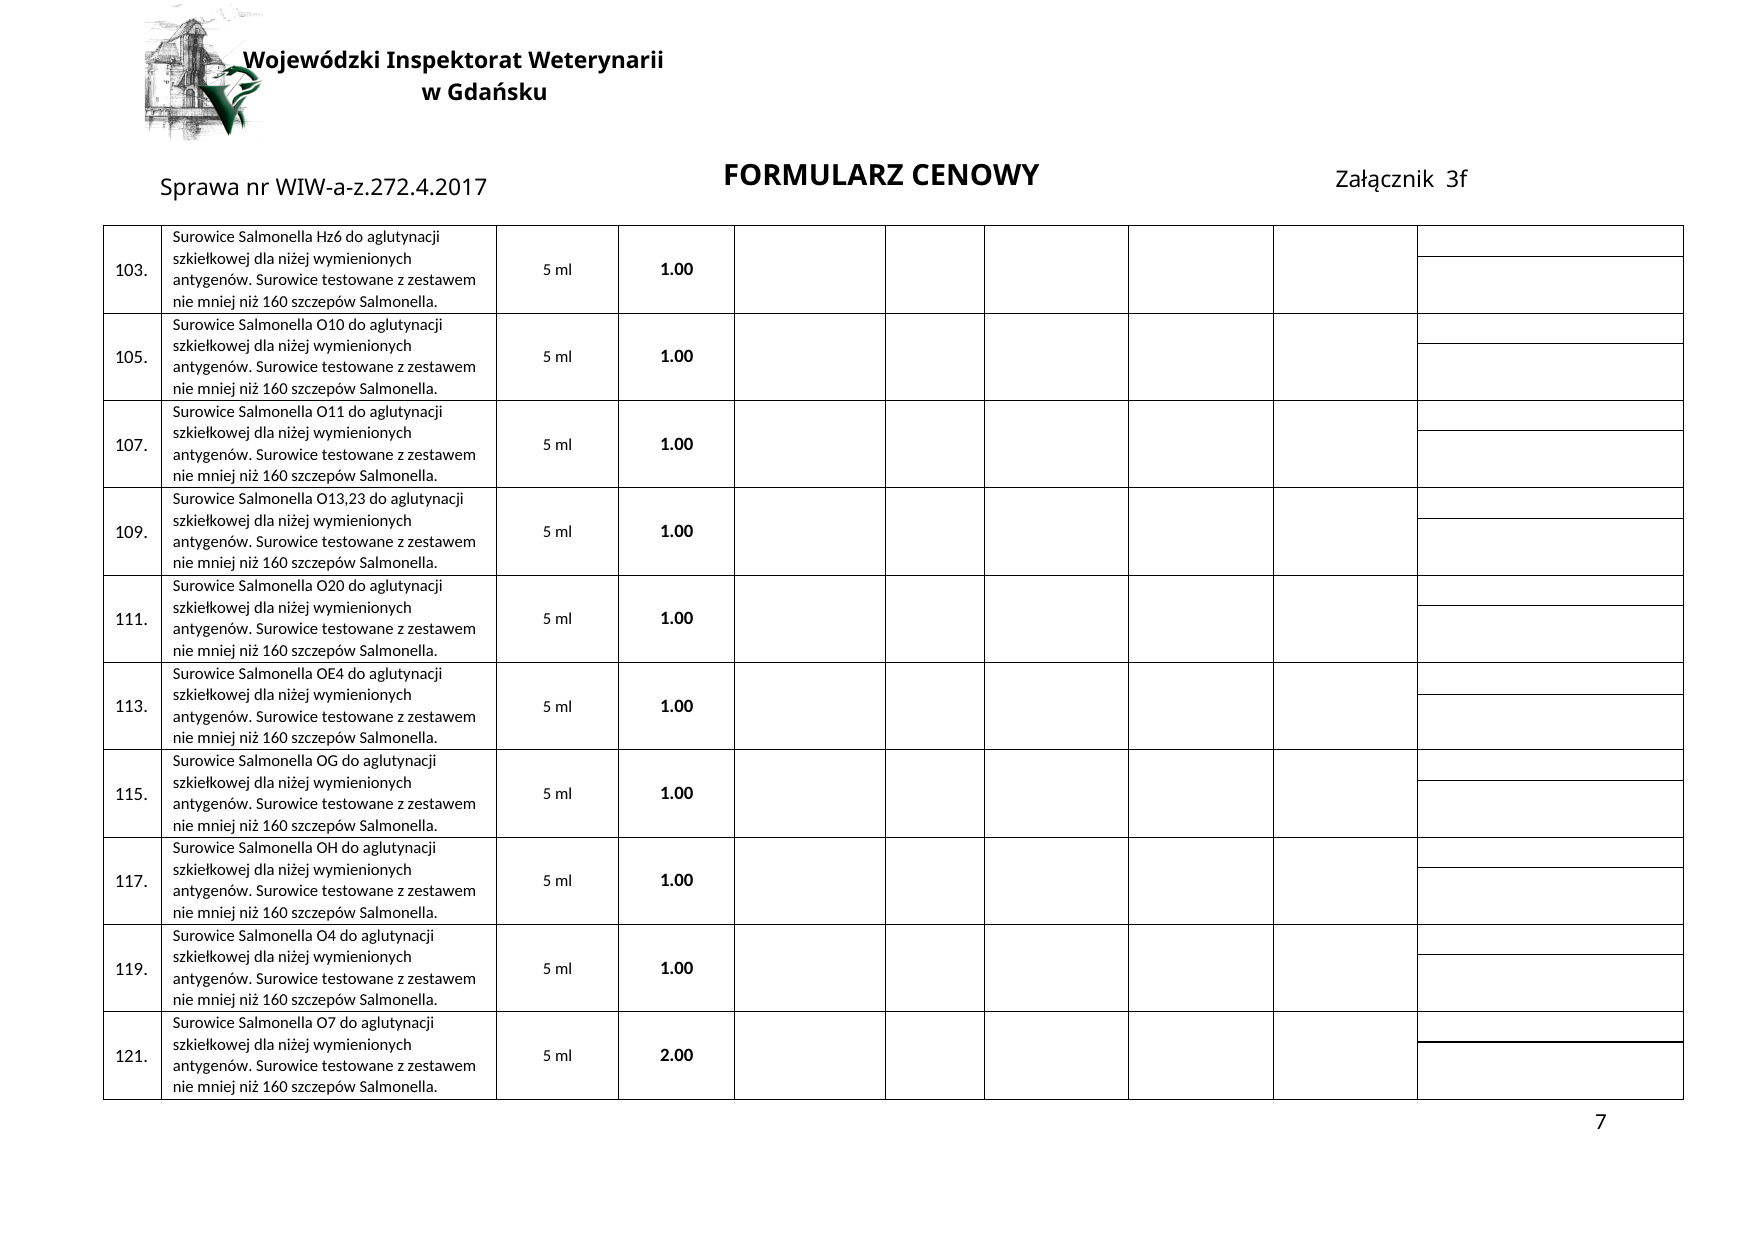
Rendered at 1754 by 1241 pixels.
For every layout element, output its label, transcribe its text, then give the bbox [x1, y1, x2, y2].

table_cell [1418, 344, 1683, 400]
table_cell [104, 488, 161, 574]
table_cell [735, 226, 885, 313]
table_cell [985, 1012, 1128, 1098]
table_cell Surowice Salmonella OG do aglutynacji szkiełkowej dla niżej wymienionych antygenów. Surowice testowane z zestawem nie mniej niż 160 szczepów Salmonella. [162, 750, 496, 837]
table_cell Surowice Salmonella O10 do aglutynacji szkiełkowej dla niżej wymienionych antygenów. Surowice testowane z zestawem nie mniej niż 160 szczepów Salmonella. [162, 314, 496, 400]
table_cell [1274, 401, 1417, 487]
table_cell [1274, 838, 1417, 924]
table_cell 1.00 [619, 226, 734, 313]
table_cell [886, 401, 984, 487]
table_cell 2.00 [619, 1012, 734, 1098]
table_cell 1.00 [619, 488, 734, 574]
table_cell 1.00 [619, 750, 734, 837]
table_cell [1274, 663, 1417, 749]
table_cell [1418, 838, 1683, 867]
table_cell [735, 401, 885, 487]
table_cell 1.00 [619, 838, 734, 924]
table_cell [886, 838, 984, 924]
table_cell [1274, 1012, 1417, 1098]
table_cell [886, 576, 984, 662]
table_cell [1418, 606, 1683, 662]
table_cell [104, 576, 161, 662]
table_cell [735, 838, 885, 924]
table_cell [1418, 750, 1683, 779]
table_cell [1129, 925, 1273, 1011]
table_cell [1274, 314, 1417, 400]
table_cell 1.00 [619, 401, 734, 487]
table_cell [886, 226, 984, 313]
table_cell 5 ml [497, 314, 618, 400]
table_cell [104, 1012, 161, 1098]
table_cell 5 ml [497, 401, 618, 487]
table_cell [1418, 576, 1683, 605]
table_cell [1418, 401, 1683, 430]
table_cell [1418, 257, 1683, 313]
table_cell [886, 925, 984, 1011]
table_cell Surowice Salmonella Hz6 do aglutynacji szkiełkowej dla niżej wymienionych antygenów. Surowice testowane z zestawem nie mniej niż 160 szczepów Salmonella. [162, 226, 496, 313]
table_cell [985, 663, 1128, 749]
table_cell [886, 488, 984, 574]
table_cell [735, 576, 885, 662]
table_cell [104, 663, 161, 749]
table_cell [886, 750, 984, 837]
table_cell [104, 750, 161, 837]
table_cell [1274, 576, 1417, 662]
table_cell 5 ml [497, 838, 618, 924]
table_cell [1274, 750, 1417, 837]
table_cell Surowice Salmonella O11 do aglutynacji szkiełkowej dla niżej wymienionych antygenów. Surowice testowane z zestawem nie mniej niż 160 szczepów Salmonella. [162, 401, 496, 487]
table_cell Surowice Salmonella O7 do aglutynacji szkiełkowej dla niżej wymienionych antygenów. Surowice testowane z zestawem nie mniej niż 160 szczepów Salmonella. [162, 1012, 496, 1098]
table_cell [104, 925, 161, 1011]
table_cell Surowice Salmonella OH do aglutynacji szkiełkowej dla niżej wymienionych antygenów. Surowice testowane z zestawem nie mniej niż 160 szczepów Salmonella. [162, 838, 496, 924]
table_cell [1418, 955, 1683, 1011]
table_cell 1.00 [619, 663, 734, 749]
table_cell [1129, 401, 1273, 487]
table_cell [985, 226, 1128, 313]
table_cell [886, 1012, 984, 1098]
table_cell [1418, 226, 1683, 256]
table_cell [985, 925, 1128, 1011]
table_cell 5 ml [497, 663, 618, 749]
table_cell [1129, 750, 1273, 837]
table_cell [1418, 663, 1683, 694]
table_cell [1274, 226, 1417, 313]
table_cell [1418, 868, 1683, 924]
table_cell [985, 750, 1128, 837]
table_cell [1418, 1043, 1683, 1098]
table_cell [1129, 1012, 1273, 1098]
table_cell [1274, 488, 1417, 574]
table_cell [1418, 1012, 1683, 1041]
table_cell [104, 226, 161, 313]
table_cell [886, 663, 984, 749]
table_cell [985, 401, 1128, 487]
table_cell 5 ml [497, 1012, 618, 1098]
table_cell [104, 838, 161, 924]
table_cell [1129, 576, 1273, 662]
table_cell 5 ml [497, 226, 618, 313]
table_cell 1.00 [619, 925, 734, 1011]
table_cell [1418, 314, 1683, 343]
table_cell [735, 925, 885, 1011]
picture [144, 4, 263, 141]
table_cell [886, 314, 984, 400]
table_cell [1274, 925, 1417, 1011]
table_cell 5 ml [497, 750, 618, 837]
table_cell [985, 314, 1128, 400]
table_cell [1418, 695, 1683, 749]
table_cell [1129, 663, 1273, 749]
table_cell [985, 576, 1128, 662]
table_cell [1129, 314, 1273, 400]
table_cell 1.00 [619, 314, 734, 400]
table_cell [735, 750, 885, 837]
table_cell [104, 401, 161, 487]
table_cell Surowice Salmonella O13,23 do aglutynacji szkiełkowej dla niżej wymienionych antygenów. Surowice testowane z zestawem nie mniej niż 160 szczepów Salmonella. [162, 488, 496, 574]
table_cell [735, 488, 885, 574]
table_cell 5 ml [497, 576, 618, 662]
table_cell 5 ml [497, 925, 618, 1011]
table_cell 5 ml [497, 488, 618, 574]
table_cell [104, 314, 161, 400]
table_cell [1129, 488, 1273, 574]
table_cell [735, 663, 885, 749]
table_cell [735, 1012, 885, 1098]
table_cell [985, 838, 1128, 924]
table_cell [1129, 226, 1273, 313]
table_cell [1418, 488, 1683, 517]
table_cell [985, 488, 1128, 574]
table_cell [1418, 431, 1683, 487]
table_cell [1418, 925, 1683, 954]
table_cell Surowice Salmonella OE4 do aglutynacji szkiełkowej dla niżej wymienionych antygenów. Surowice testowane z zestawem nie mniej niż 160 szczepów Salmonella. [162, 663, 496, 749]
table_cell [1418, 781, 1683, 837]
table_cell 1.00 [619, 576, 734, 662]
table_cell Surowice Salmonella O20 do aglutynacji szkiełkowej dla niżej wymienionych antygenów. Surowice testowane z zestawem nie mniej niż 160 szczepów Salmonella. [162, 576, 496, 662]
table_cell [1129, 838, 1273, 924]
table_cell [1418, 519, 1683, 574]
table_cell [735, 314, 885, 400]
table_cell Surowice Salmonella O4 do aglutynacji szkiełkowej dla niżej wymienionych antygenów. Surowice testowane z zestawem nie mniej niż 160 szczepów Salmonella. [162, 925, 496, 1011]
